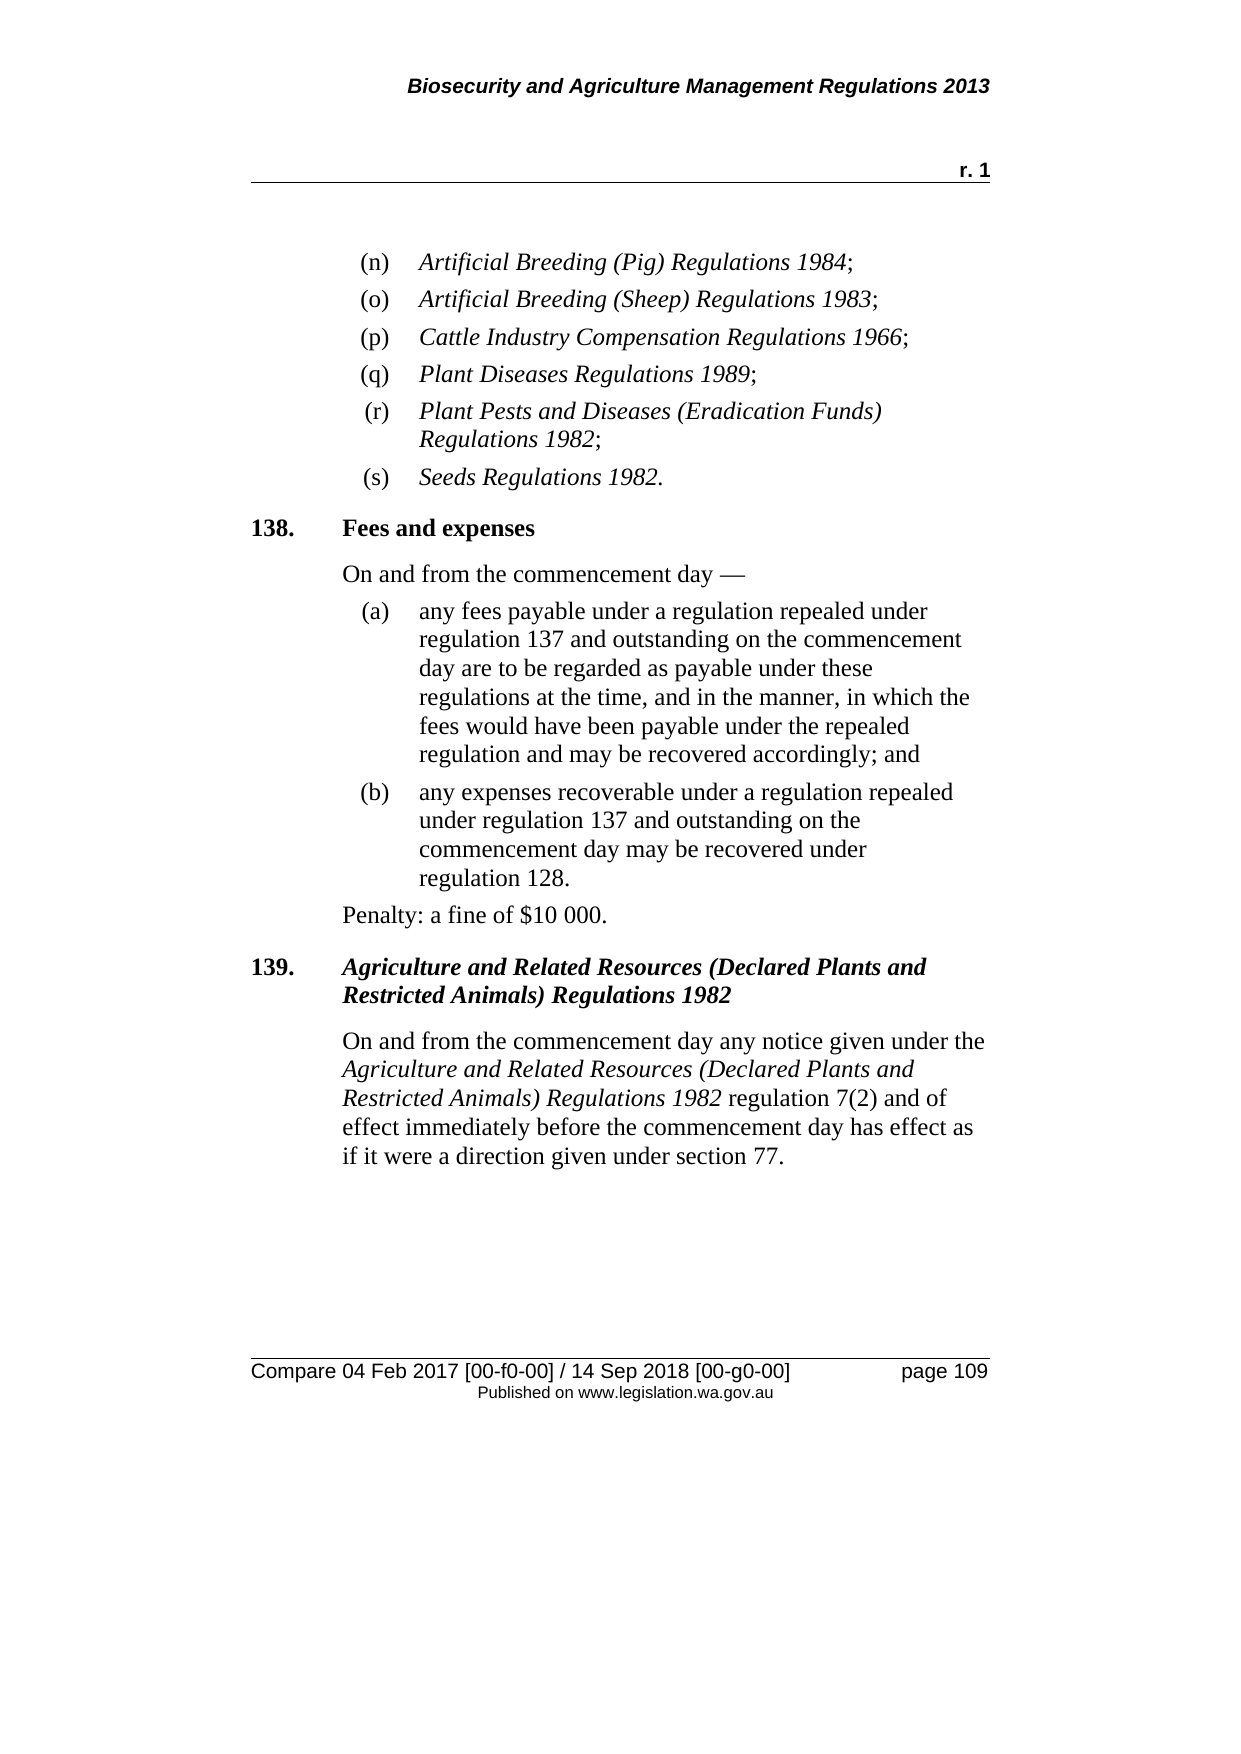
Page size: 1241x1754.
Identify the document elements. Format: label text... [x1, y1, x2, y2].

text (o) Artificial Breeding (Sheep) Regulations 1983; [251, 284, 990, 313]
text (a) any fees payable under a regulation repealed under regulation 137 and outstanding on the commencement day are to be regarded as payable under these regulations at the time, and in the manner, in which the fees would have been payable under the repealed regulation and may be recovered accordingly; and [251, 596, 990, 768]
text (p) Cattle Industry Compensation Regulations 1966; [251, 322, 990, 350]
text Penalty: a fine of $10 000. [251, 900, 990, 929]
subtitle 138. Fees and expenses [251, 513, 990, 542]
text (n) Artificial Breeding (Pig) Regulations 1984; [251, 247, 990, 276]
text (q) Plant Diseases Regulations 1989; [251, 359, 990, 387]
text (r) Plant Pests and Diseases (Eradication Funds) Regulations 1982; [251, 396, 990, 453]
text On and from the commencement day — [251, 559, 990, 587]
text (s) Seeds Regulations 1982. [251, 462, 990, 490]
subtitle 139. Agriculture and Related Resources (Declared Plants and Restricted Animals) Regulations 1982 [251, 952, 990, 1009]
text On and from the commencement day any notice given under the Agriculture and Related Resources (Declared Plants and Restricted Animals) Regulations 1982 regulation 7(2) and of effect immediately before the commencement day has effect as if it were a direction given under section 77. [251, 1026, 990, 1169]
text (b) any expenses recoverable under a regulation repealed under regulation 137 and outstanding on the commencement day may be recovered under regulation 128. [251, 777, 990, 892]
